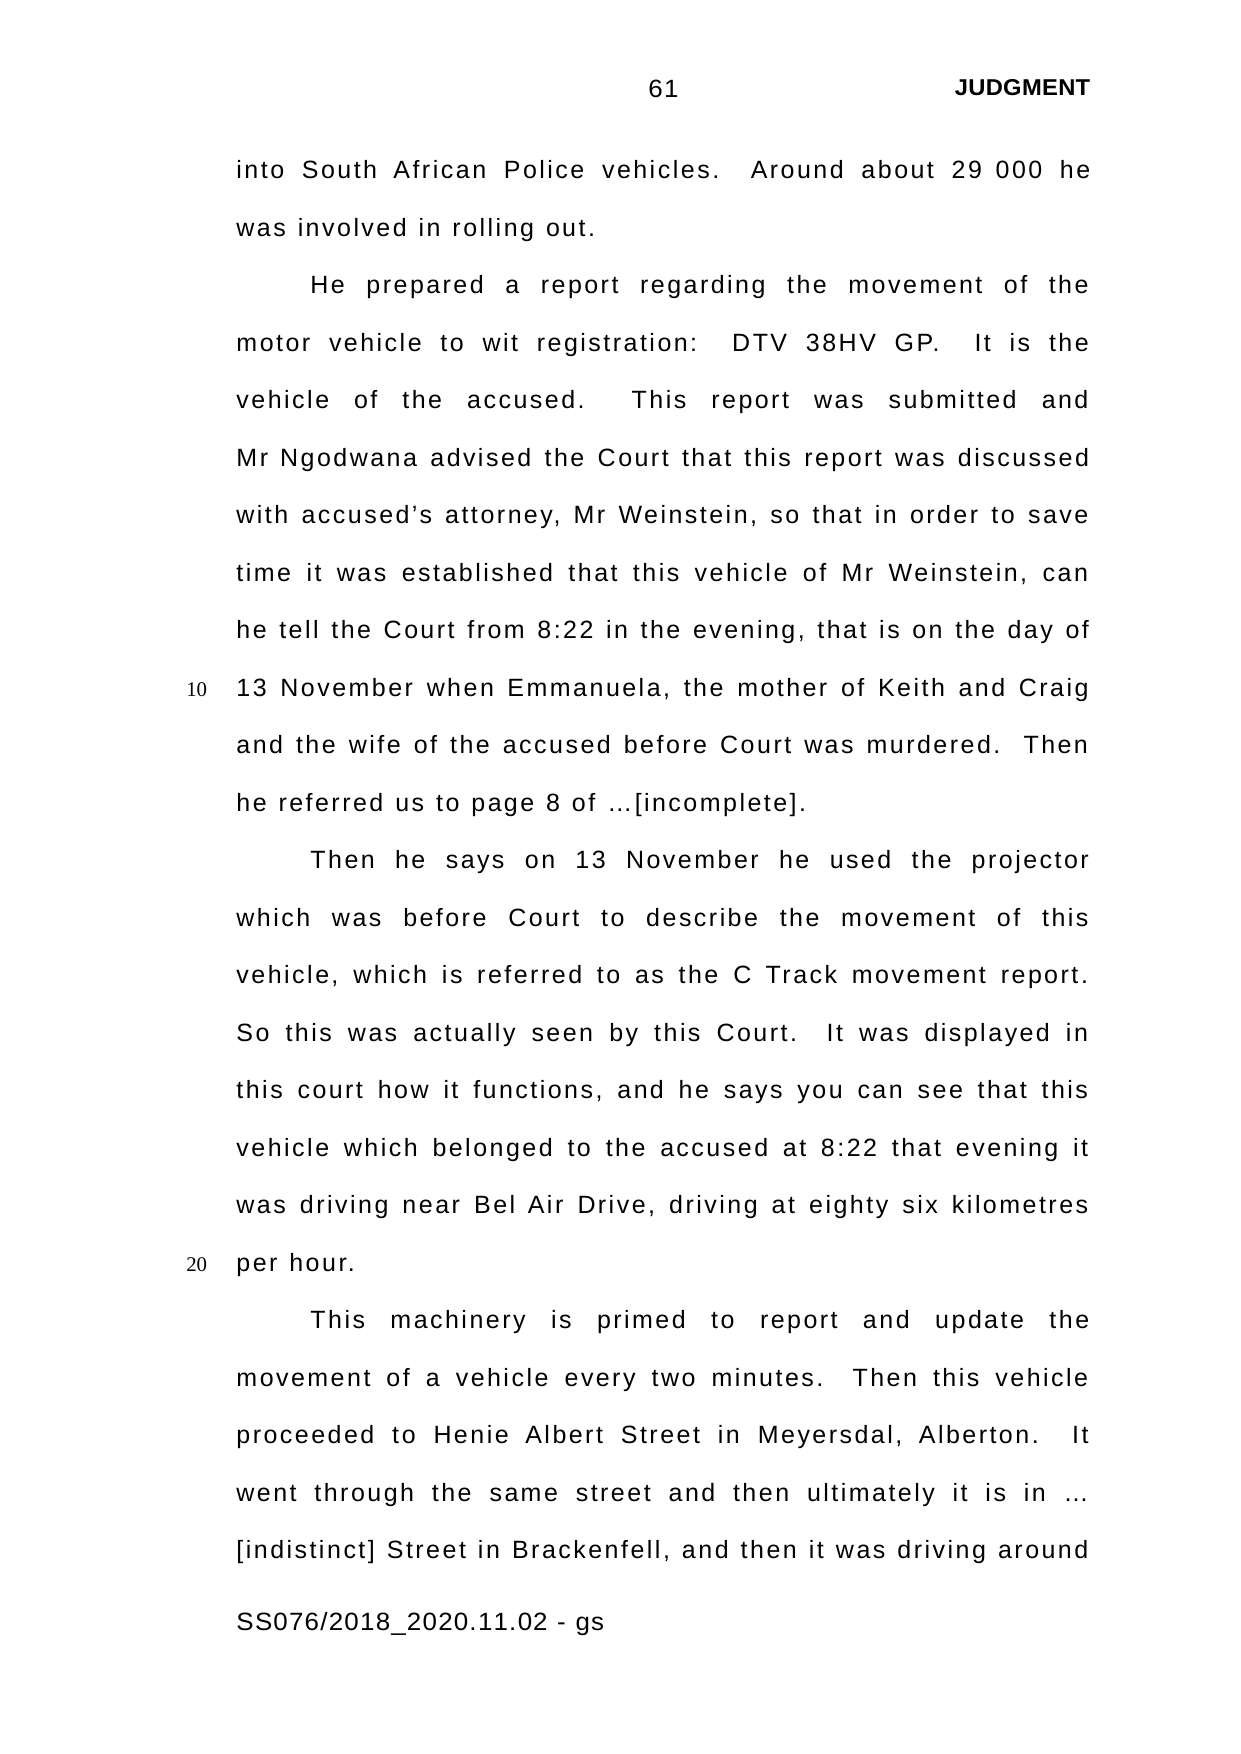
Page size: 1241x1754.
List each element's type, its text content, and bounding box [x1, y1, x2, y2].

text He prepared a report regarding the movement of the motor vehicle to wit registration: DTV 38HV GP. It is the vehicle of the accused. This report was submitted and Mr Ngodwana advised the Court that this report was discussed with accused’s attorney, Mr Weinstein, so that in order to save time it was established that this vehicle of Mr Weinstein, can he tell the Court from 8:22 in the evening, that is on the day of 13 November when Emmanuela, the mother of Keith and Craig and the wife of the accused before Court was murdered. Then he referred us to page 8 of …[incomplete]. [236, 270, 1090, 817]
text Then he says on 13 November he used the projector which was before Court to describe the movement of this vehicle, which is referred to as the C Track movement report. So this was actually seen by this Court. It was displayed in this court how it functions, and he says you can see that this vehicle which belonged to the accused at 8:22 that evening it was driving near Bel Air Drive, driving at eighty six kilometres per hour. [236, 845, 1090, 1277]
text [236, 1305, 1090, 1564]
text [236, 155, 1090, 242]
